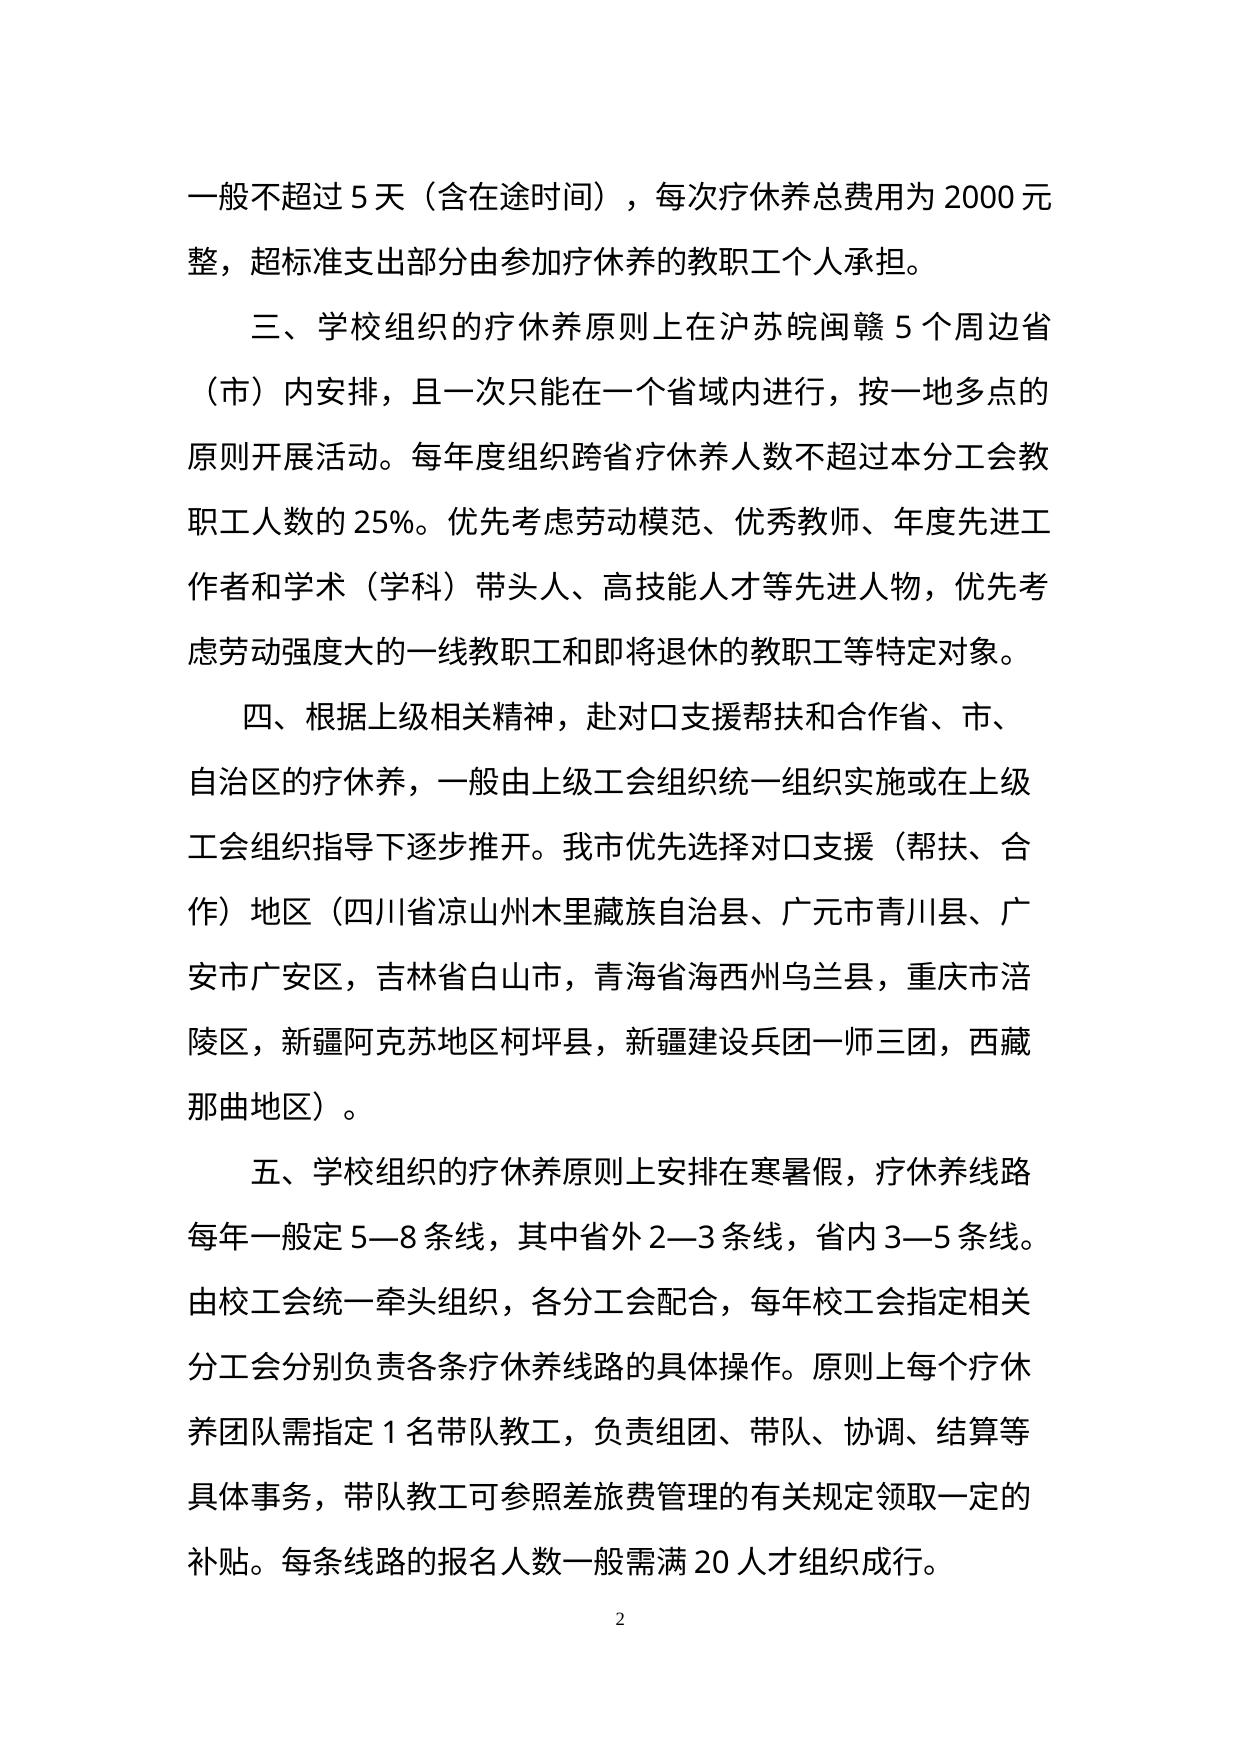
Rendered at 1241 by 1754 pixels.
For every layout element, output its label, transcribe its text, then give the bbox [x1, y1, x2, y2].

text 四、根据上级相关精神，赴对口支援帮扶和合作省、市、自治区的疗休养，一般由上级工会组织统一组织实施或在上级工会组织指导下逐步推开。我市优先选择对口支援（帮扶、合作）地区（四川省凉山州木里藏族自治县、广元市青川县、广安市广安区，吉林省白山市，青海省海西州乌兰县，重庆市涪陵区，新疆阿克苏地区柯坪县，新疆建设兵团一师三团，西藏那曲地区）。 [187, 682, 1053, 1137]
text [187, 162, 1053, 292]
text 三、学校组织的疗休养原则上在沪苏皖闽赣5个周边省（市）内安排，且一次只能在一个省域内进行，按一地多点的原则开展活动。每年度组织跨省疗休养人数不超过本分工会教职工人数的25%。优先考虑劳动模范、优秀教师、年度先进工作者和学术（学科）带头人、高技能人才等先进人物，优先考虑劳动强度大的一线教职工和即将退休的教职工等特定对象。 [187, 292, 1053, 682]
text 五、学校组织的疗休养原则上安排在寒暑假，疗休养线路每年一般定5—8条线，其中省外2—3条线，省内3—5条线。由校工会统一牵头组织，各分工会配合，每年校工会指定相关分工会分别负责各条疗休养线路的具体操作。原则上每个疗休养团队需指定1名带队教工，负责组团、带队、协调、结算等具体事务，带队教工可参照差旅费管理的有关规定领取一定的补贴。每条线路的报名人数一般需满20人才组织成行。 [187, 1137, 1053, 1592]
